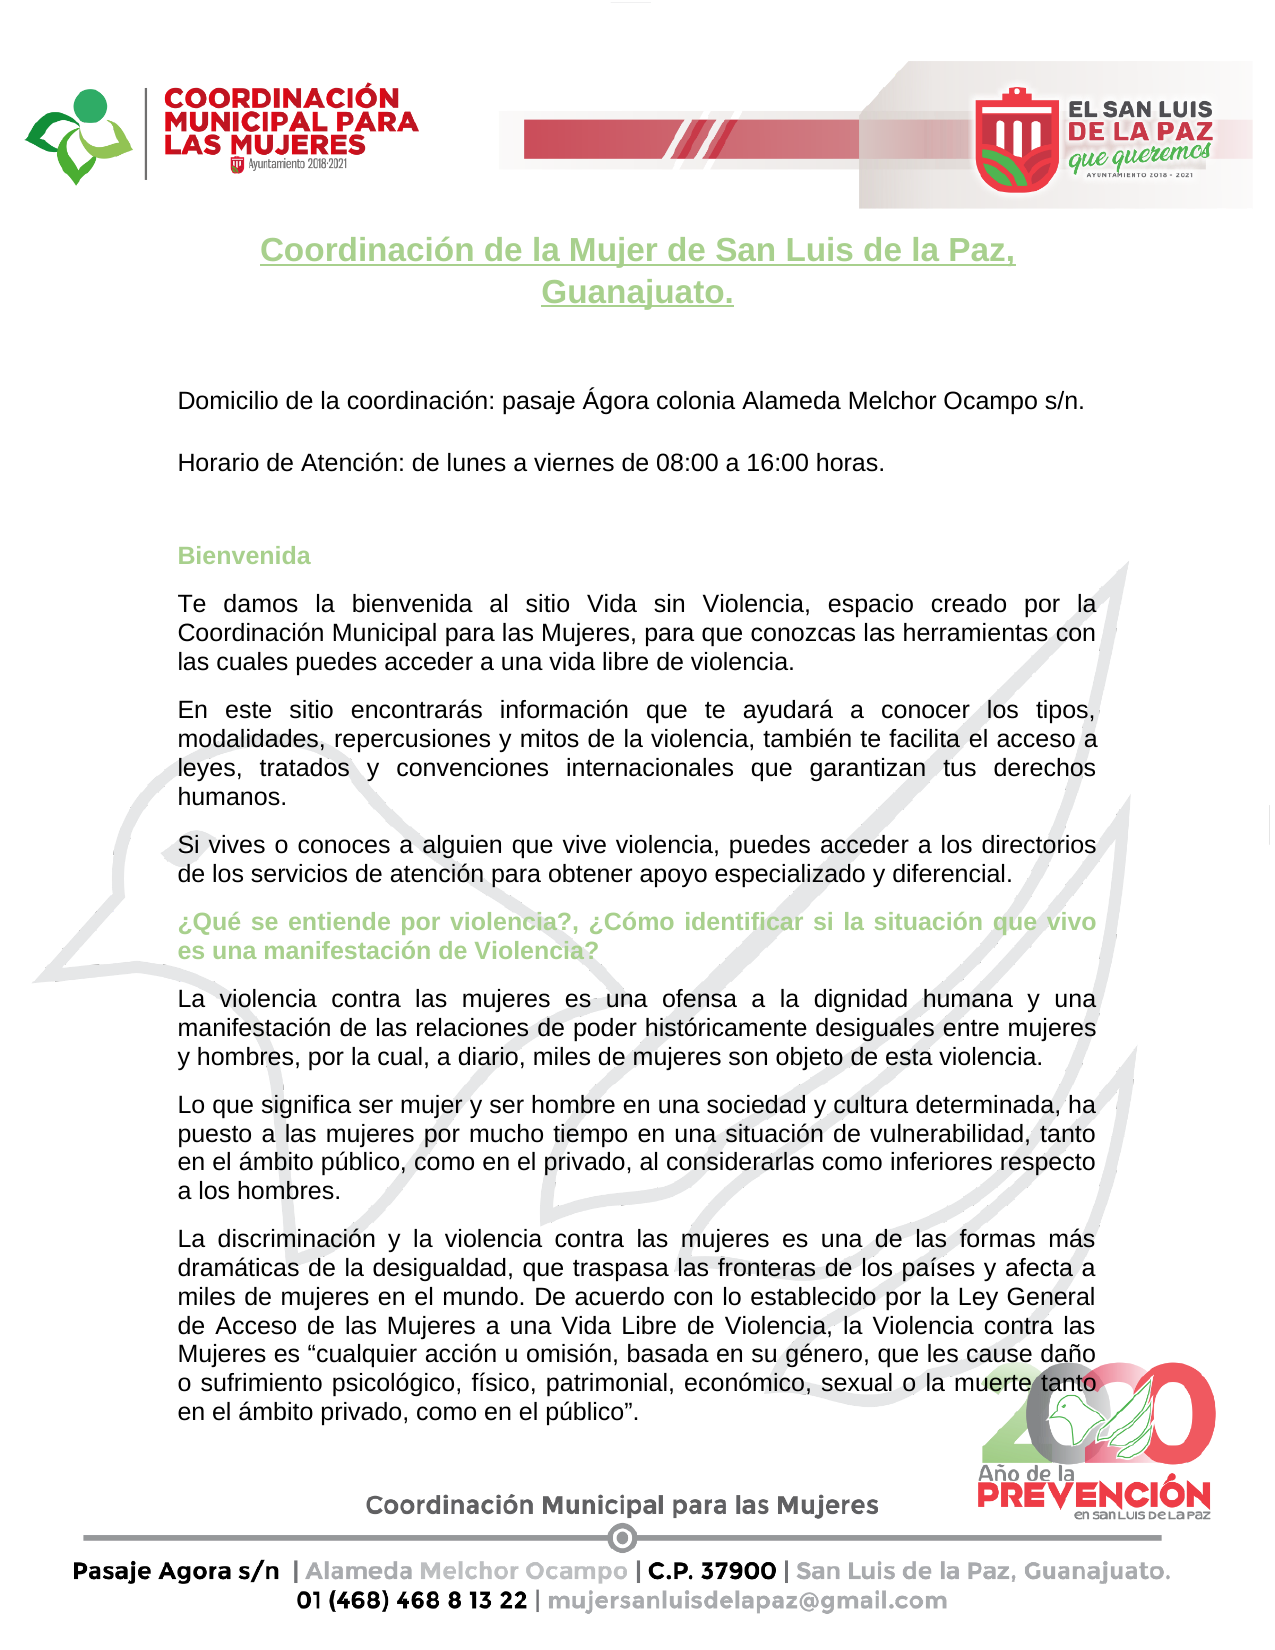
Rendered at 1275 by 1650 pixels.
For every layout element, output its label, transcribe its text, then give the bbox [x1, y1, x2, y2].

text Coordinación de la Mujer de San Luis de la Paz, Guanajuato. [177, 231, 1098, 310]
text La violencia contra las mujeres es una ofensa a la dignidad humana y una manifestación de las relaciones de poder históricamente desiguales entre mujeres y hombres, por la cual, a diario, miles de mujeres son objeto de esta violencia. [177, 984, 1098, 1070]
text Si vives o conoces a alguien que vive violencia, puedes acceder a los directorios de los servicios de atención para obtener apoyo especializado y diferencial. [177, 830, 1098, 887]
text Horario de Atención: de lunes a viernes de 08:00 a 16:00 horas. [177, 448, 1098, 477]
text En este sitio encontrarás información que te ayudará a conocer los tipos, modalidades, repercusiones y mitos de la violencia, también te facilita el acceso a leyes, tratados y convenciones internacionales que garantizan tus derechos humanos. [177, 695, 1098, 810]
picture [0, 2, 1270, 1650]
text Bienvenida [177, 541, 1098, 570]
text Te damos la bienvenida al sitio Vida sin Violencia, espacio creado por la Coordinación Municipal para las Mujeres, para que conozcas las herramientas con las cuales puedes acceder a una vida libre de violencia. [177, 589, 1098, 676]
text La discriminación y la violencia contra las mujeres es una de las formas más dramáticas de la desigualdad, que traspasa las fronteras de los países y afecta a miles de mujeres en el mundo. De acuerdo con lo establecido por la Ley General de Acceso de las Mujeres a una Vida Libre de Violencia, la Violencia contra las Mujeres es “cualquier acción u omisión, basada en su género, que les cause daño o sufrimiento psicológico, físico, patrimonial, económico, sexual o la muerte tanto en el ámbito privado, como en el público”. [177, 1224, 1098, 1426]
text Lo que significa ser mujer y ser hombre en una sociedad y cultura determinada, ha puesto a las mujeres por mucho tiempo en una situación de vulnerabilidad, tanto en el ámbito público, como en el privado, al considerarlas como inferiores respecto a los hombres. [177, 1090, 1098, 1205]
text Domicilio de la coordinación: pasaje Ágora colonia Alameda Melchor Ocampo s/n. [177, 386, 1098, 415]
text ¿Qué se entiende por violencia?, ¿Cómo identificar si la situación que vivo es una manifestación de Violencia? [177, 907, 1098, 964]
